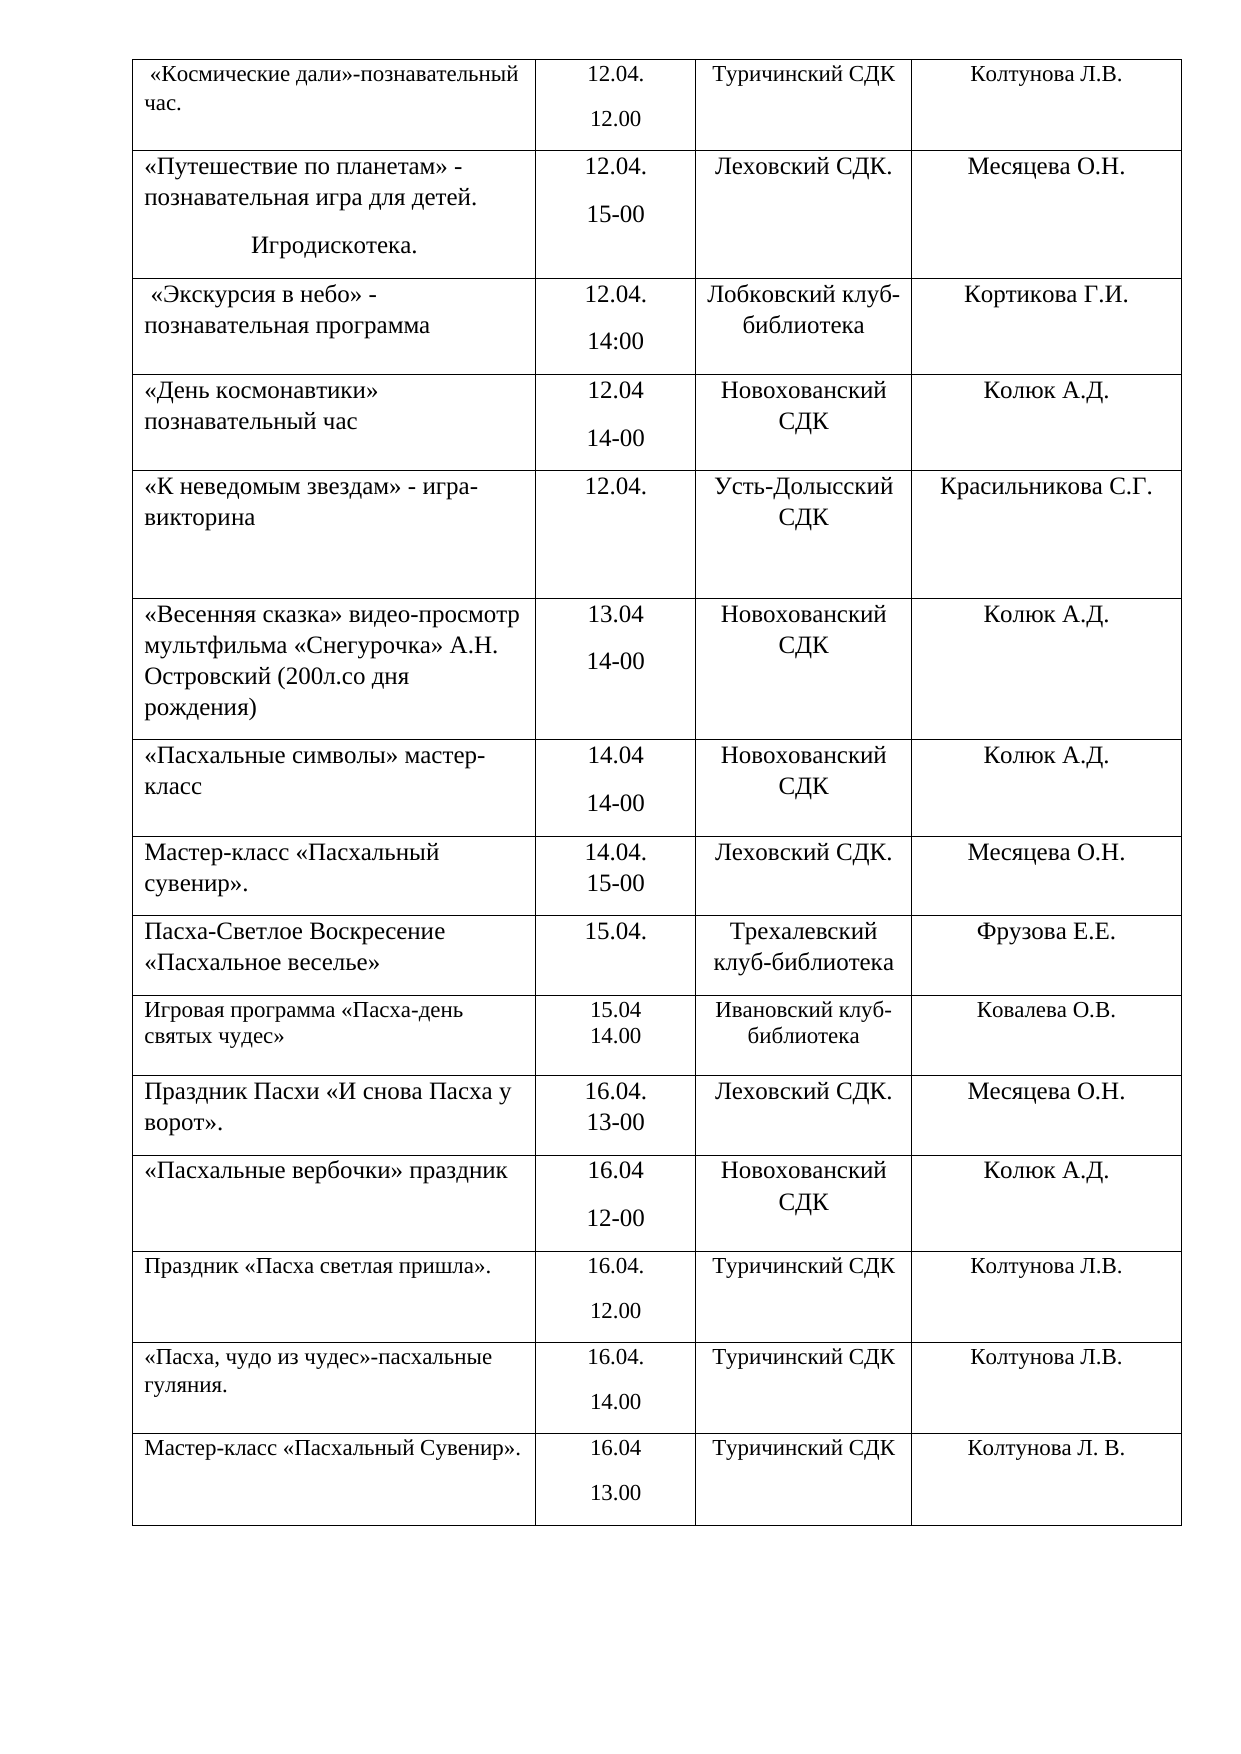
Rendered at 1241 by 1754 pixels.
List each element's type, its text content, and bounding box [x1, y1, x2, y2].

table_cell Туричинский СДК [696, 1343, 911, 1433]
table_cell Колюк А.Д. [912, 599, 1181, 739]
table_cell 12.04 14-00 [536, 375, 695, 470]
table_cell Красильникова С.Г. [912, 471, 1181, 598]
table_cell Леховский СДК. [696, 1076, 911, 1154]
table_cell Колтунова Л.В. [912, 1343, 1181, 1433]
table_cell «Пасхальные символы» мастер-класс [133, 740, 535, 836]
table_cell Леховский СДК. [696, 837, 911, 915]
table_cell Лобковский клуб-библиотека [696, 279, 911, 374]
table_cell Колюк А.Д. [912, 1156, 1181, 1251]
table_cell 16.04 12-00 [536, 1156, 695, 1251]
table_cell 15.04 14.00 [536, 996, 695, 1075]
table_cell Новохованский СДК [696, 599, 911, 739]
table_cell «Космические дали»-познавательный час. [133, 60, 535, 150]
table_cell Туричинский СДК [696, 1434, 911, 1524]
table_cell Новохованский СДК [696, 740, 911, 836]
table_cell Трехалевский клуб-библиотека [696, 916, 911, 995]
table_cell Мастер-класс «Пасхальный Сувенир». [133, 1434, 535, 1524]
table_cell Месяцева О.Н. [912, 151, 1181, 278]
table_cell Туричинский СДК [696, 1252, 911, 1342]
table_cell Колтунова Л.В. [912, 60, 1181, 150]
table_cell Месяцева О.Н. [912, 1076, 1181, 1154]
table_cell «Путешествие по планетам» - познавательная игра для детей. Игродискотека. [133, 151, 535, 278]
table_cell Ковалева О.В. [912, 996, 1181, 1075]
table_cell Новохованский СДК [696, 1156, 911, 1251]
table_cell Ивановский клуб-библиотека [696, 996, 911, 1075]
table_cell Усть-Долысский СДК [696, 471, 911, 598]
table_cell Туричинский СДК [696, 60, 911, 150]
table_cell «Экскурсия в небо» - познавательная программа [133, 279, 535, 374]
table_cell Игровая программа «Пасха-день святых чудес» [133, 996, 535, 1075]
table_cell Новохованский СДК [696, 375, 911, 470]
table_cell «К неведомым звездам» - игра-викторина [133, 471, 535, 598]
table_cell 12.04. [536, 471, 695, 598]
table_cell 16.04 13.00 [536, 1434, 695, 1524]
table_cell Месяцева О.Н. [912, 837, 1181, 915]
table_cell «День космонавтики» познавательный час [133, 375, 535, 470]
table_cell «Весенняя сказка» видео-просмотр мультфильма «Снегурочка» А.Н. Островский (200л.со дня рождения) [133, 599, 535, 739]
table_cell 16.04. 13-00 [536, 1076, 695, 1154]
table_cell 12.04. 12.00 [536, 60, 695, 150]
table_cell Мастер-класс «Пасхальный сувенир». [133, 837, 535, 915]
table_cell Пасха-Светлое Воскресение «Пасхальное веселье» [133, 916, 535, 995]
table_cell 13.04 14-00 [536, 599, 695, 739]
table_cell Леховский СДК. [696, 151, 911, 278]
table_cell «Пасха, чудо из чудес»-пасхальные гуляния. [133, 1343, 535, 1433]
table_cell Праздник «Пасха светлая пришла». [133, 1252, 535, 1342]
table_cell 12.04. 14:00 [536, 279, 695, 374]
table_cell 16.04. 14.00 [536, 1343, 695, 1433]
table_cell Колтунова Л.В. [912, 1252, 1181, 1342]
table_cell Кортикова Г.И. [912, 279, 1181, 374]
table_cell Колюк А.Д. [912, 740, 1181, 836]
table_cell 12.04. 15-00 [536, 151, 695, 278]
table_cell 14.04 14-00 [536, 740, 695, 836]
table_cell Колюк А.Д. [912, 375, 1181, 470]
table_cell Фрузова Е.Е. [912, 916, 1181, 995]
table_cell 14.04. 15-00 [536, 837, 695, 915]
table_cell «Пасхальные вербочки» праздник [133, 1156, 535, 1251]
table_cell Праздник Пасхи «И снова Пасха у ворот». [133, 1076, 535, 1154]
table_cell 16.04. 12.00 [536, 1252, 695, 1342]
table_cell 15.04. [536, 916, 695, 995]
table_cell Колтунова Л. В. [912, 1434, 1181, 1524]
